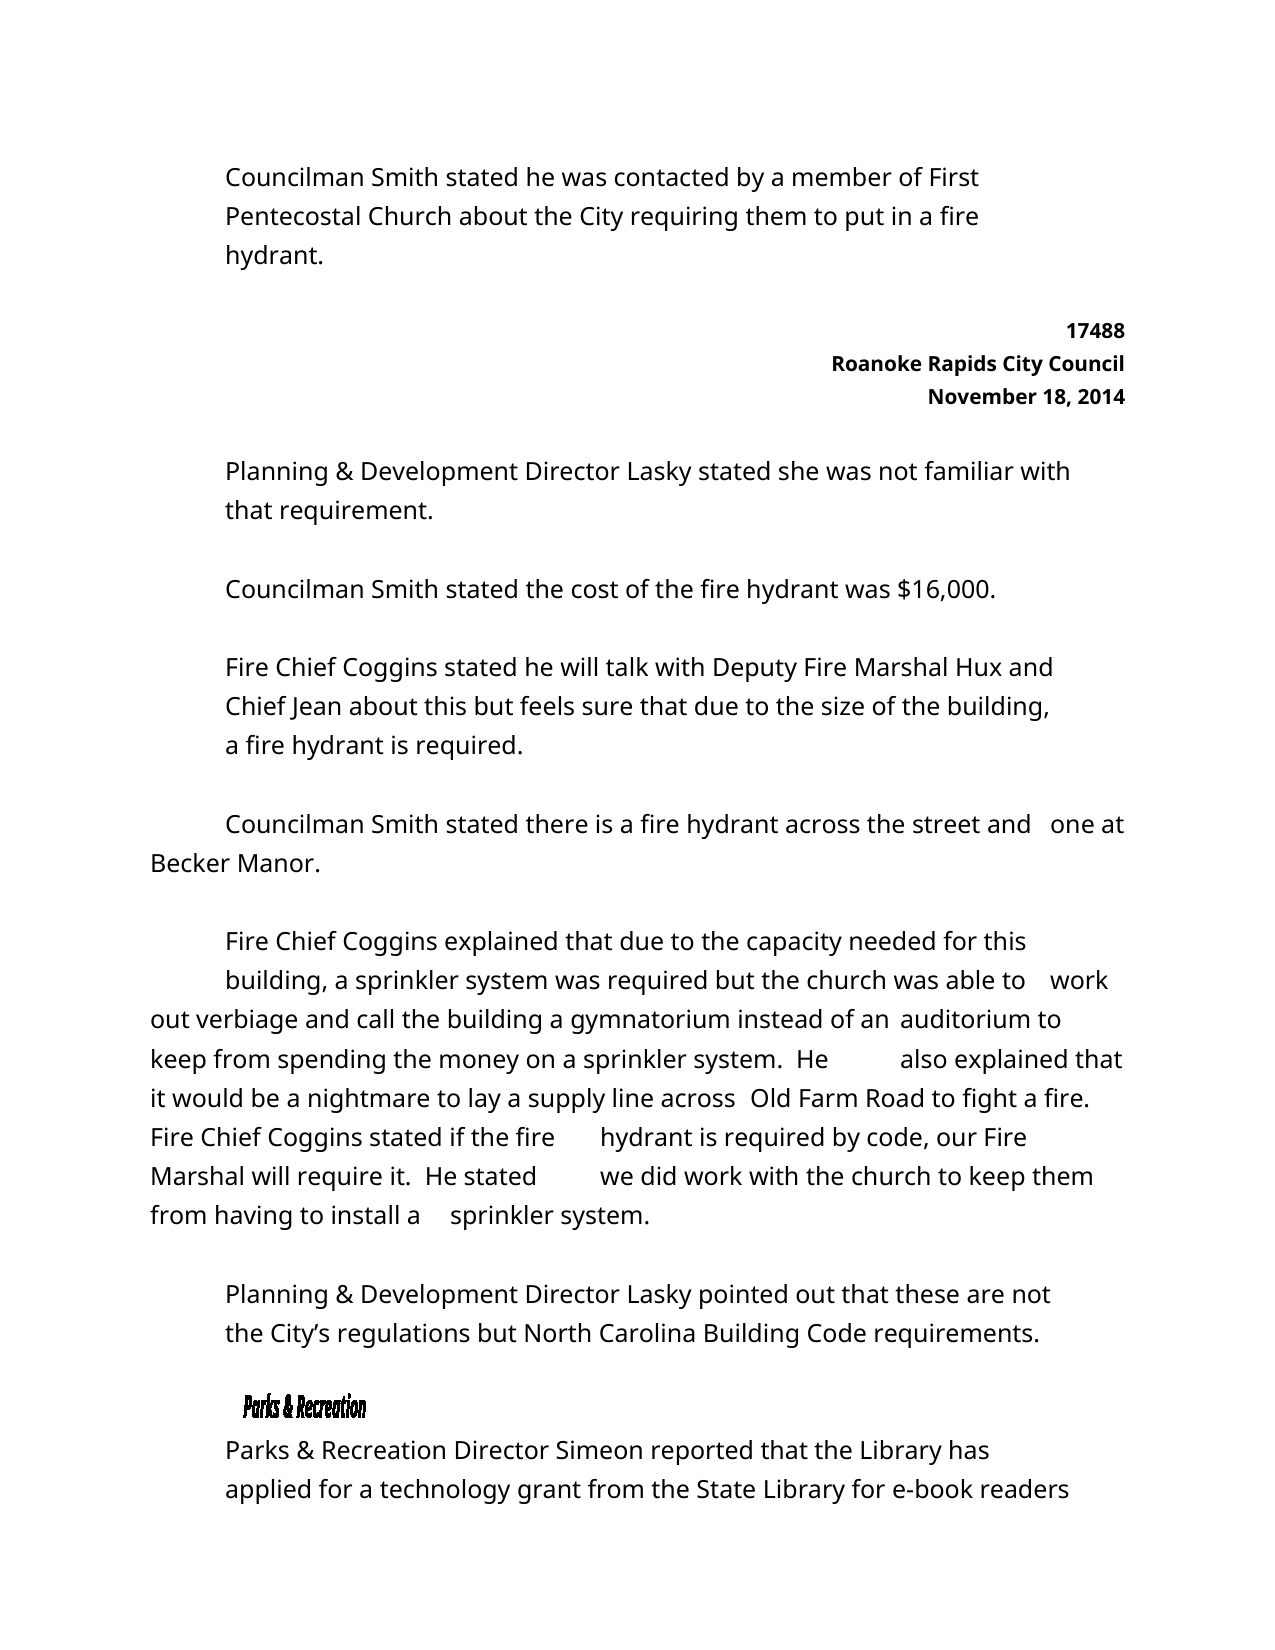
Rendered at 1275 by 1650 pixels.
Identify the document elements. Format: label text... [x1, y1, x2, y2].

text Councilman Smith stated there is a fire hydrant across the street and one at Becker Manor. [150, 806, 1125, 879]
text Planning & Development Director Lasky pointed out that these are not the City’s regulations but North Carolina Building Code requirements. [150, 1276, 1125, 1349]
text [150, 1433, 1125, 1506]
text Councilman Smith stated the cost of the fire hydrant was $16,000. [150, 571, 1125, 605]
text Planning & Development Director Lasky stated she was not familiar with that requirement. [150, 454, 1125, 527]
text Councilman Smith stated he was contacted by a member of First Pentecostal Church about the City requiring them to put in a fire hydrant. [150, 159, 1125, 272]
text November 18, 2014 [150, 382, 1125, 410]
text Fire Chief Coggins explained that due to the capacity needed for this building, a sprinkler system was required but the church was able to work out verbiage and call the building a gymnatorium instead of an auditorium to keep from spending the money on a sprinkler system. He also explained that it would be a nightmare to lay a supply line across Old Farm Road to fight a fire. Fire Chief Coggins stated if the fire hydrant is required by code, our Fire Marshal will require it. He stated we did work with the church to keep them from having to install a sprinkler system. [150, 924, 1125, 1232]
text Roanoke Rapids City Council [150, 349, 1125, 378]
text Fire Chief Coggins stated he will talk with Deputy Fire Marshal Hux and Chief Jean about this but feels sure that due to the size of the building, a fire hydrant is required. [150, 649, 1125, 762]
text 17488 [150, 316, 1125, 344]
